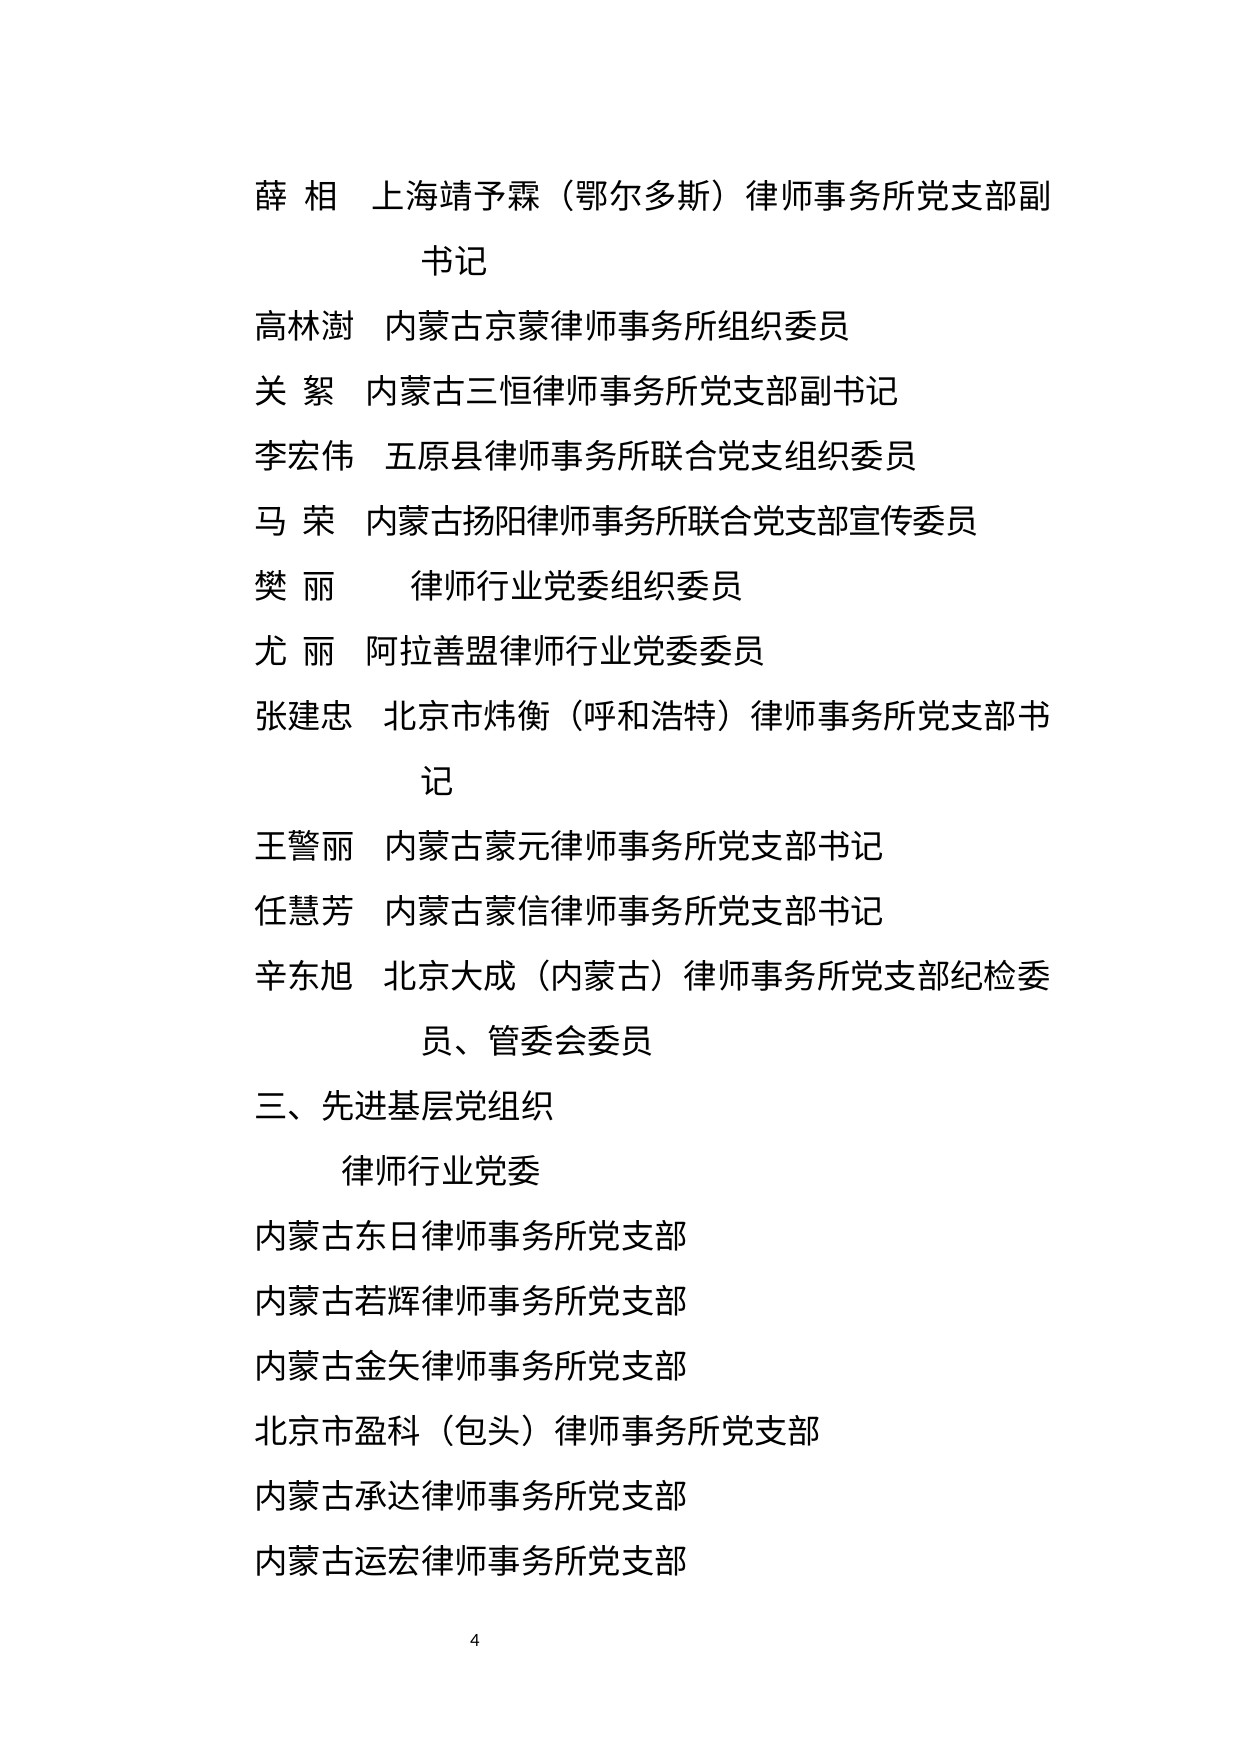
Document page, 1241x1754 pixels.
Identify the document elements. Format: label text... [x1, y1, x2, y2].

text 张建忠 北京市炜衡（呼和浩特）律师事务所党支部书记 [254, 682, 1053, 812]
text 尤 丽 阿拉善盟律师行业党委委员 [187, 617, 1053, 682]
list 内蒙古运宏律师事务所党支部 [187, 1527, 1053, 1592]
text 马 荣 内蒙古扬阳律师事务所联合党支部宣传委员 [187, 487, 1053, 552]
text 王警丽 内蒙古蒙元律师事务所党支部书记 [187, 812, 1053, 877]
text 关 絮 内蒙古三恒律师事务所党支部副书记 [187, 357, 1053, 422]
text 辛东旭 北京大成（内蒙古）律师事务所党支部纪检委员、管委会委员 [254, 942, 1053, 1072]
list 内蒙古若辉律师事务所党支部 [187, 1267, 1053, 1332]
text 薛 相 上海靖予霖（鄂尔多斯）律师事务所党支部副书记 [254, 162, 1053, 292]
list 三、先进基层党组织 [187, 1072, 1053, 1137]
list 内蒙古东日律师事务所党支部 [187, 1202, 1053, 1267]
list 北京市盈科（包头）律师事务所党支部 [187, 1397, 1053, 1462]
text 李宏伟 五原县律师事务所联合党支组织委员 [187, 422, 1053, 487]
list 内蒙古金矢律师事务所党支部 [187, 1332, 1053, 1397]
list 内蒙古承达律师事务所党支部 [187, 1462, 1053, 1527]
list 律师行业党委 [187, 1137, 1053, 1202]
text 任慧芳 内蒙古蒙信律师事务所党支部书记 [187, 877, 1053, 942]
text 高林澍 内蒙古京蒙律师事务所组织委员 [187, 292, 1053, 357]
text 樊 丽 律师行业党委组织委员 [187, 552, 1053, 617]
